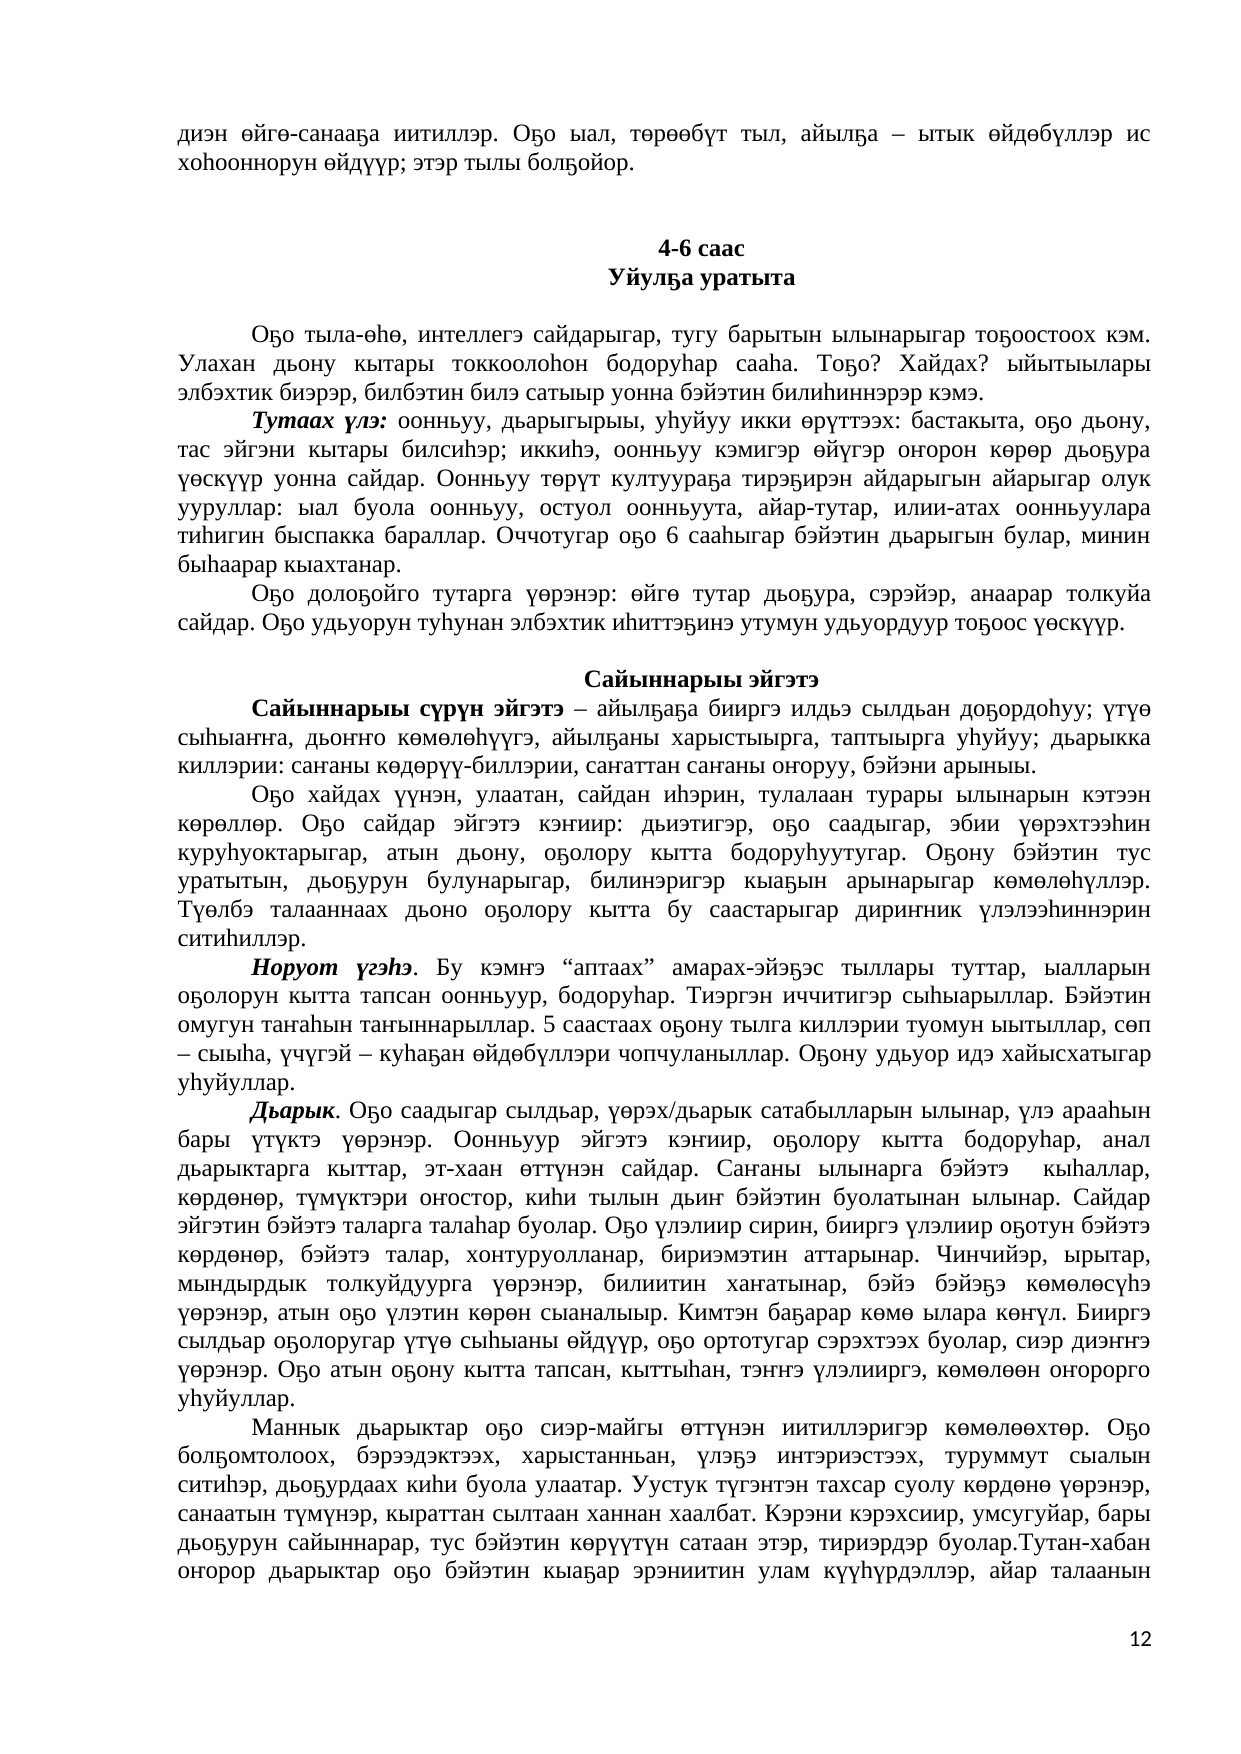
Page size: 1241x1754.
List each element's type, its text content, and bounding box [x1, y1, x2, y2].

text Сайыннарыы сүрүн эйгэтэ – айылҕаҕа бииргэ илдьэ сылдьан доҕордоһуу; үтүө сыһыаҥҥа, дьоҥҥо көмөлөһүүгэ, айылҕаны харыстыырга, таптыырга уһуйуу; дьарыкка киллэрии: саҥаны көдөрүү-биллэрии, саҥаттан саҥаны оҥоруу, бэйэни арыныы. [177, 693, 1152, 779]
text Тутаах үлэ: оонньуу, дьарыгырыы, уһуйуу икки өрүттээх: бастакыта, оҕо дьону, тас эйгэни кытары билсиһэр; иккиһэ, оонньуу кэмигэр өйүгэр оҥорон көрөр дьоҕура үөскүүр уонна сайдар. Оонньуу төрүт култуураҕа тирэҕирэн айдарыгын айарыгар олук ууруллар: ыал буола оонньуу, остуол оонньуута, айар-тутар, илии-атах оонньуулара тиһигин быспакка бараллар. Оччотугар оҕо 6 сааһыгар бэйэтин дьарыгын булар, минин быһаарар кыахтанар. [177, 406, 1152, 578]
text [177, 118, 1152, 176]
text Оҕо хайдах үүнэн, улаатан, сайдан иһэрин, тулалаан турары ылынарын кэтээн көрөллөр. Оҕо сайдар эйгэтэ кэҥиир: дьиэтигэр, оҕо саадыгар, эбии үөрэхтээһин куруһуоктарыгар, атын дьону, оҕолору кытта бодоруһуутугар. Оҕону бэйэтин тус уратытын, дьоҕурун булунарыгар, билинэригэр кыаҕын арынарыгар көмөлөһүллэр. Түөлбэ талааннаах дьоно оҕолору кытта бу саастарыгар дириҥник үлэлээһиннэрин ситиһиллэр. [177, 779, 1152, 952]
text Норуот үгэһэ. Бу кэмҥэ “аптаах” амарах-эйэҕэс тыллары туттар, ыалларын оҕолорун кытта тапсан оонньуур, бодоруһар. Тиэргэн иччитигэр сыһыарыллар. Бэйэтин омугун таҥаһын таҥыннарыллар. 5 саастаах оҕону тылга киллэрии туомун ыытыллар, сөп – сыыһа, үчүгэй – куһаҕан өйдөбүллэри чопчуланыллар. Оҕону удьуор идэ хайысхатыгар уһуйуллар. [177, 952, 1152, 1096]
text Уйулҕа уратыта [177, 262, 1152, 291]
text Дьарык. Оҕо саадыгар сылдьар, үөрэх/дьарык сатабылларын ылынар, үлэ арааһын бары үтүктэ үөрэнэр. Оонньуур эйгэтэ кэҥиир, оҕолору кытта бодоруһар, анал дьарыктарга кыттар, эт-хаан өттүнэн сайдар. Саҥаны ылынарга бэйэтэ кыһаллар, көрдөнөр, түмүктэри оҥостор, киһи тылын дьиҥ бэйэтин буолатынан ылынар. Сайдар эйгэтин бэйэтэ таларга талаһар буолар. Оҕо үлэлиир сирин, бииргэ үлэлиир оҕотун бэйэтэ көрдөнөр, бэйэтэ талар, хонтуруолланар, бириэмэтин аттарынар. Чинчийэр, ырытар, мындырдык толкуйдуурга үөрэнэр, билиитин хаҥатынар, бэйэ бэйэҕэ көмөлөсүһэ үөрэнэр, атын оҕо үлэтин көрөн сыаналыыр. Кимтэн баҕарар көмө ылара көҥүл. Бииргэ сылдьар оҕолоругар үтүө сыһыаны өйдүүр, оҕо ортотугар сэрэхтээх буолар, сиэр диэҥҥэ үөрэнэр. Оҕо атын оҕону кытта тапсан, кыттыһан, тэҥҥэ үлэлииргэ, көмөлөөн оҥорорго уһуйуллар. [177, 1096, 1152, 1412]
text Сайыннарыы эйгэтэ [177, 664, 1152, 693]
text Оҕо тыла-өһө, интеллегэ сайдарыгар, тугу барытын ылынарыгар тоҕоостоох кэм. Улахан дьону кытары токкоолоһон бодоруһар сааһа. Тоҕо? Хайдах? ыйытыылары элбэхтик биэрэр, билбэтин билэ сатыыр уонна бэйэтин билиһиннэрэр кэмэ. [177, 319, 1152, 406]
text Оҕо долоҕойго тутарга үөрэнэр: өйгө тутар дьоҕура, сэрэйэр, анаарар толкуйа сайдар. Оҕо удьуорун туһунан элбэхтик иһиттэҕинэ утумун удьуордуур тоҕоос үөскүүр. [177, 578, 1152, 636]
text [177, 1412, 1152, 1584]
text 4-6 саас [177, 233, 1152, 262]
